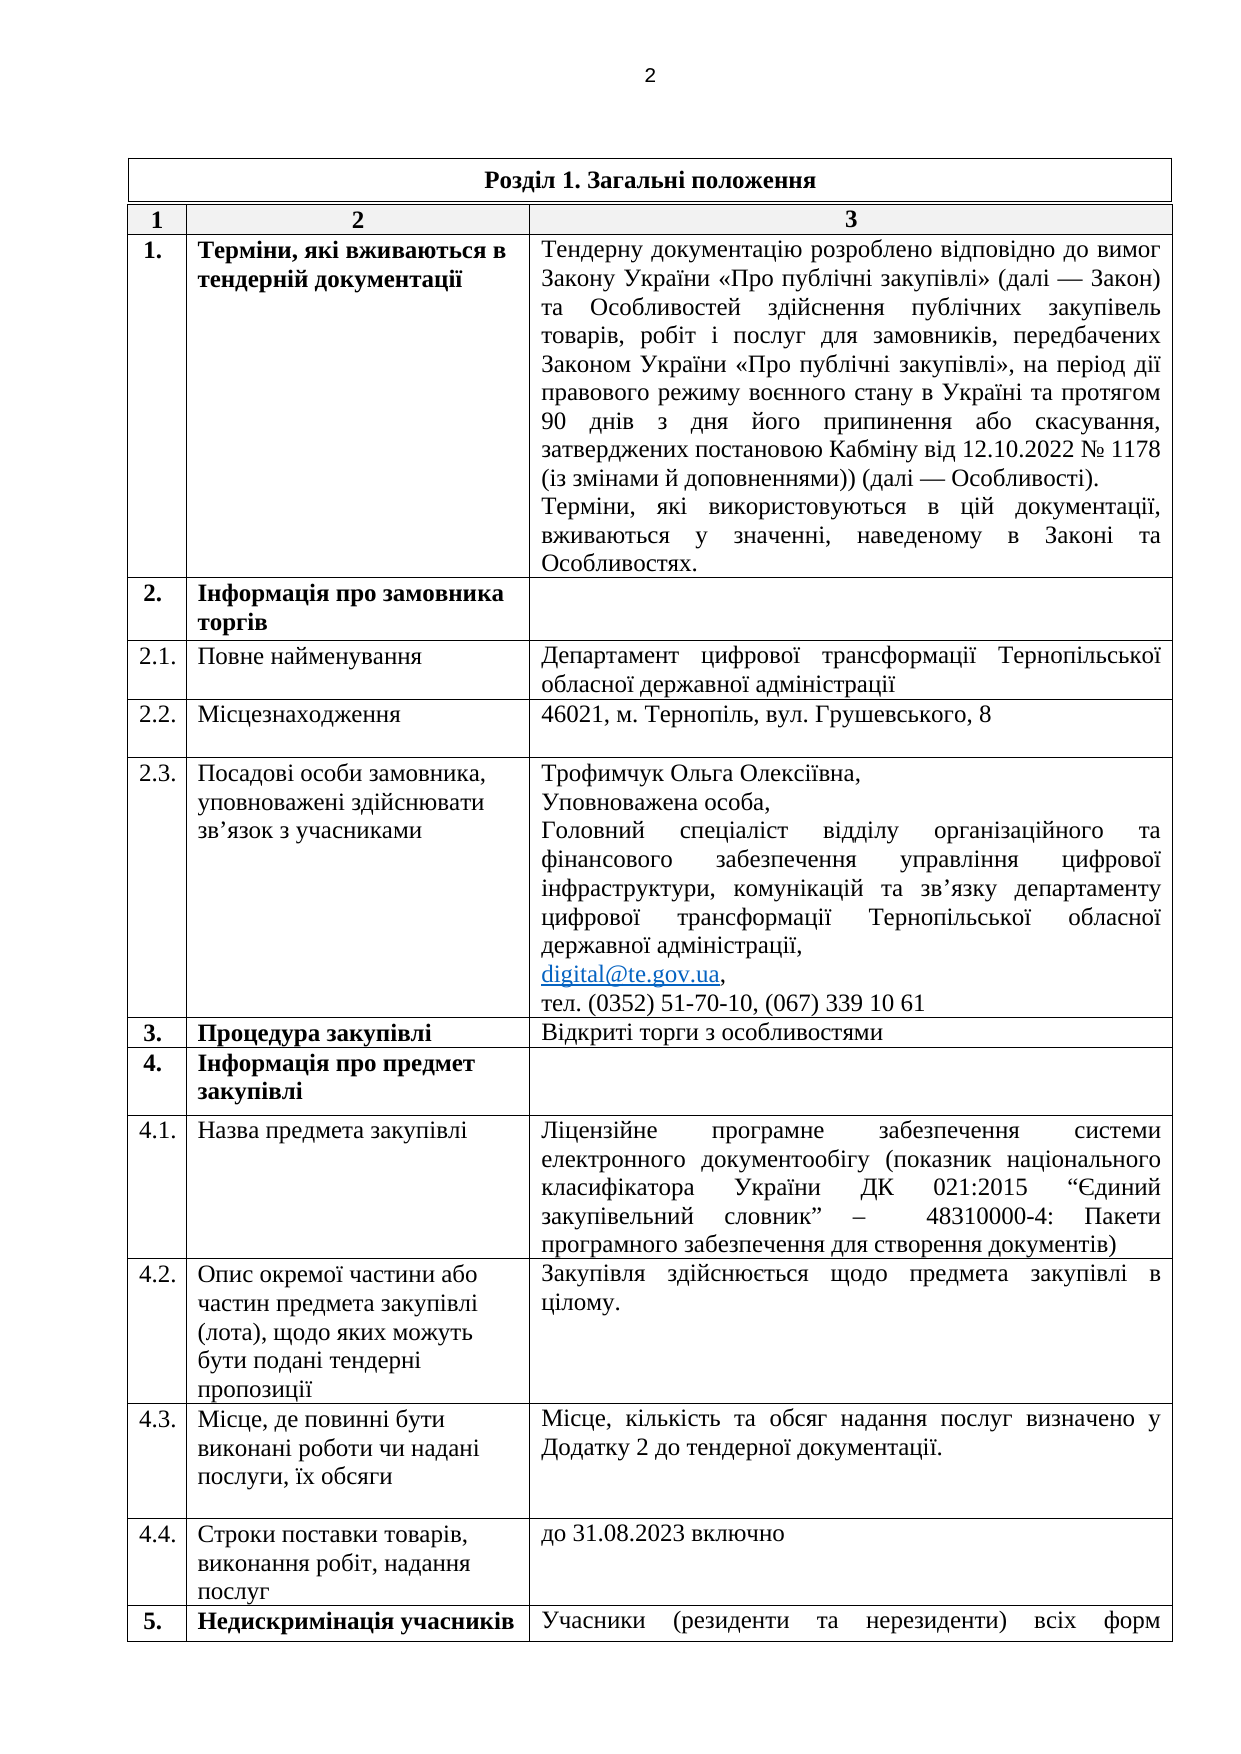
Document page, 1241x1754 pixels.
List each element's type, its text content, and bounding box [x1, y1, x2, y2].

table_cell [128, 1048, 186, 1114]
table_cell Процедура закупівлі [187, 1018, 529, 1047]
table_cell [128, 1404, 186, 1518]
table_cell Повне найменування [187, 641, 529, 698]
table_cell [128, 1018, 186, 1047]
table_cell до 31.08.2023 включно [530, 1519, 1172, 1605]
table_cell [128, 235, 186, 577]
table_cell [128, 1519, 186, 1605]
table_cell Терміни, які вживаються в тендерній документації [187, 235, 529, 577]
table_cell Інформація про замовника торгів [187, 578, 529, 640]
table_cell [128, 700, 186, 757]
table_header 2 [187, 205, 529, 234]
table_cell Cтроки поставки товарів, виконання робіт, надання послуг [187, 1519, 529, 1605]
table_cell [128, 641, 186, 698]
table_cell [530, 578, 1172, 640]
table_cell Відкриті торги з особливостями [530, 1018, 1172, 1047]
table_cell Тендерну документацію розроблено відповідно до вимог Закону України «Про публічні закупівлі» (далі — Закон) та Особливостей здійснення публічних закупівель товарів, робіт і послуг для замовників, передбачених Законом України «Про публічні закупівлі», на період дії правового режиму воєнного стану в Україні та протягом 90 днів з дня його припинення або скасування, затверджених постановою Кабміну від 12.10.2022 № 1178 (із змінами й доповненнями)) (далі — Особливості). Терміни, які використовуються в цій документації, вживаються у значенні, наведеному в Законі та Особливостях. [530, 235, 1172, 577]
table_cell [128, 758, 186, 1017]
table_cell Місце, кількість та обсяг надання послуг визначено у Додатку 2 до тендерної документації. [530, 1404, 1172, 1518]
table_cell [128, 1259, 186, 1403]
table_header 3 [530, 205, 1172, 234]
table_cell Назва предмета закупівлі [187, 1116, 529, 1258]
table_cell [128, 1116, 186, 1258]
table_cell Закупівля здійснюється щодо предмета закупівлі в цілому. [530, 1259, 1172, 1403]
table_header 1 [128, 205, 186, 234]
table_cell Департамент цифрової трансформації Тернопільської обласної державної адміністрації [530, 641, 1172, 698]
table_cell Інформація про предмет закупівлі [187, 1048, 529, 1114]
table_header Розділ 1. Загальні положення [129, 159, 1171, 201]
table_cell [128, 1606, 186, 1641]
table_cell Місце, де повинні бути виконані роботи чи надані послуги, їх обсяги [187, 1404, 529, 1518]
table_cell Посадові особи замовника, уповноважені здійснювати зв’язок з учасниками [187, 758, 529, 1017]
table_cell [530, 1048, 1172, 1114]
table_cell 46021, м. Тернопіль, вул. Грушевського, 8 [530, 700, 1172, 757]
table_cell Недискримінація учасників [187, 1606, 529, 1641]
table_cell [128, 578, 186, 640]
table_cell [530, 1606, 1172, 1641]
table_cell Ліцензійне програмне забезпечення системи електронного документообігу (показник національного класифікатора України ДК 021:2015 “Єдиний закупівельний словник” – 48310000-4: Пакети програмного забезпечення для створення документів) [530, 1116, 1172, 1258]
table_cell Трофимчук Ольга Олексіївна, Уповноважена особа, Головний спеціаліст відділу організаційного та фінансового забезпечення управління цифрової інфраструктури, комунікацій та зв’язку департаменту цифрової трансформації Тернопільської обласної державної адміністрації, digital@te.gov.ua, тел. (0352) 51-70-10, (067) 339 10 61 [530, 758, 1172, 1017]
table_cell Опис окремої частини або частин предмета закупівлі (лота), щодо яких можуть бути подані тендерні пропозиції [187, 1259, 529, 1403]
table_cell Місцезнаходження [187, 700, 529, 757]
